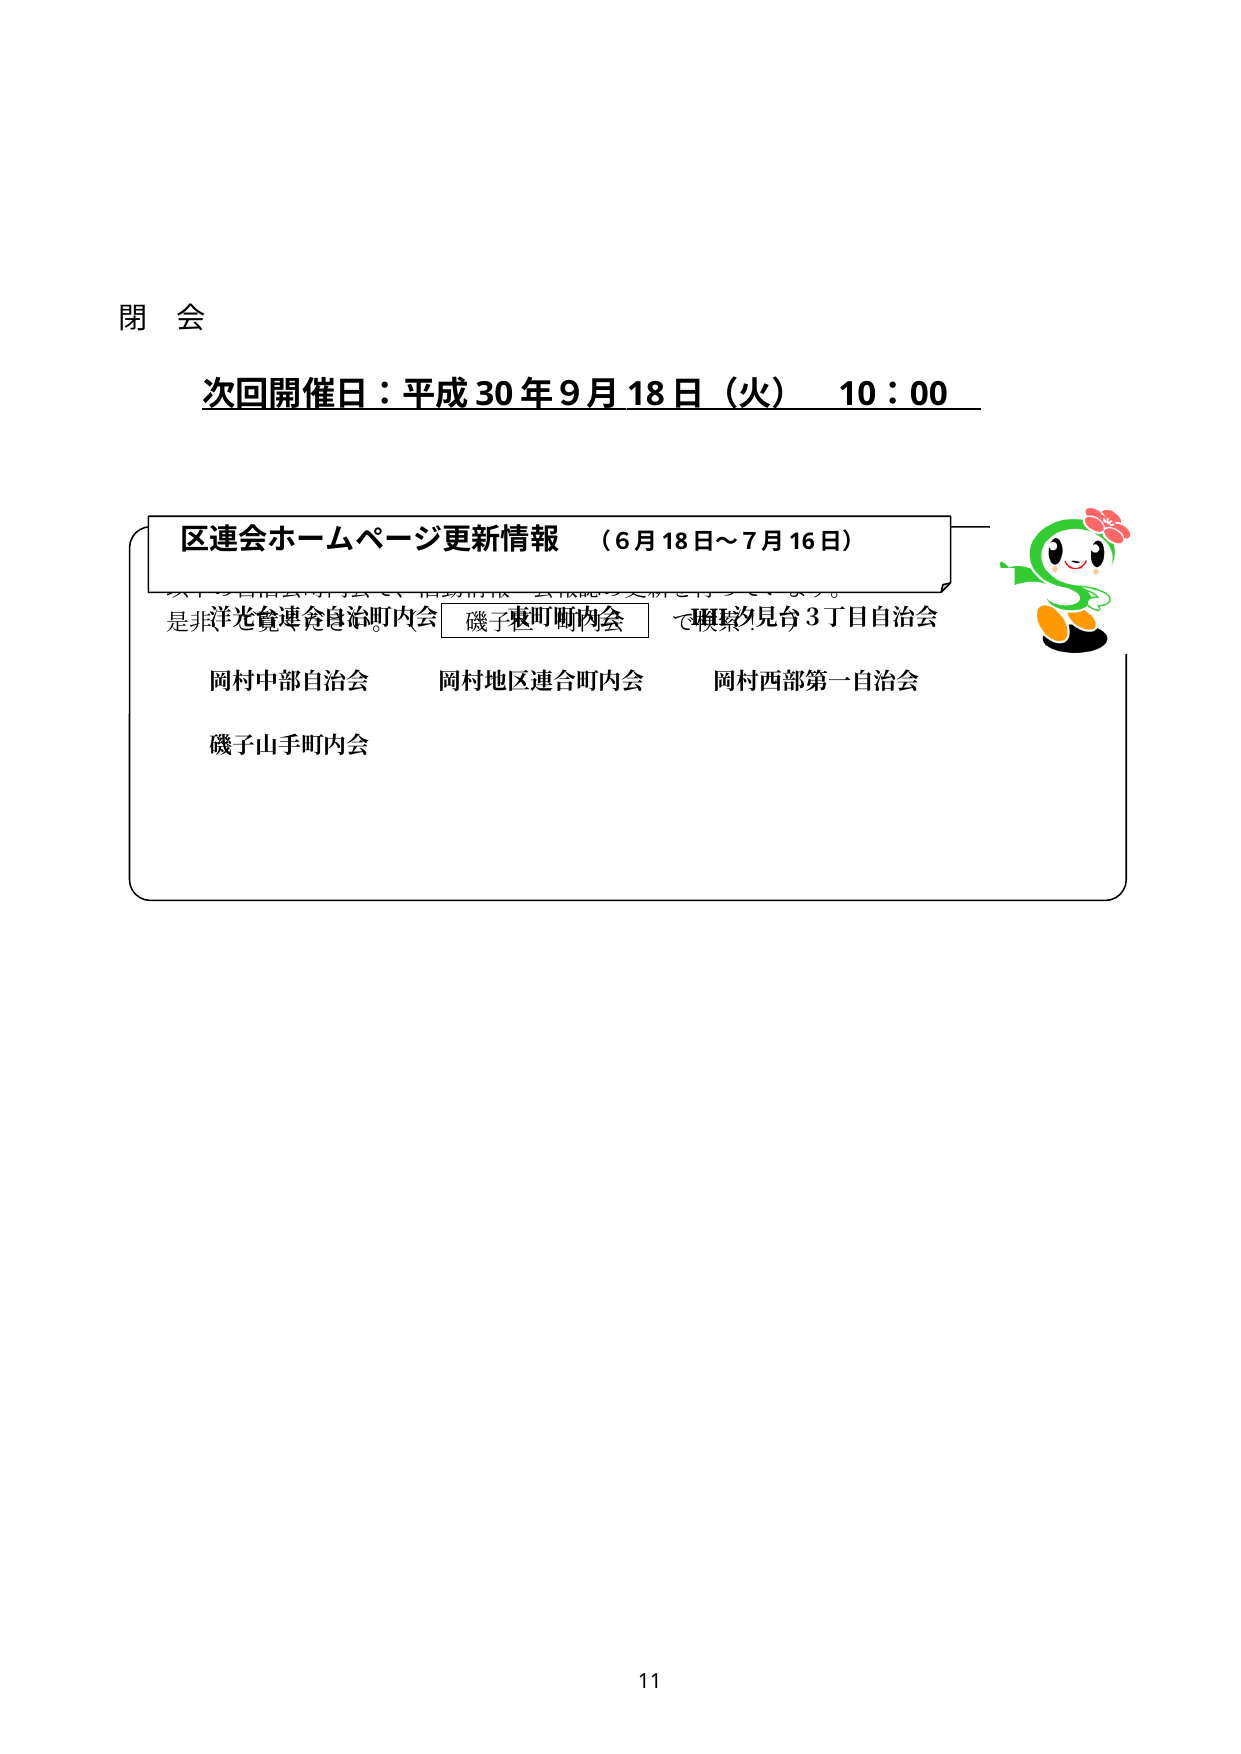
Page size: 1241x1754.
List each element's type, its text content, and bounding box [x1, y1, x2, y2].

picture [990, 503, 1134, 654]
text 次回開催日：平成30年９月18日（火） 10：00 [118, 353, 1181, 428]
text 閉 会 [118, 278, 1181, 353]
